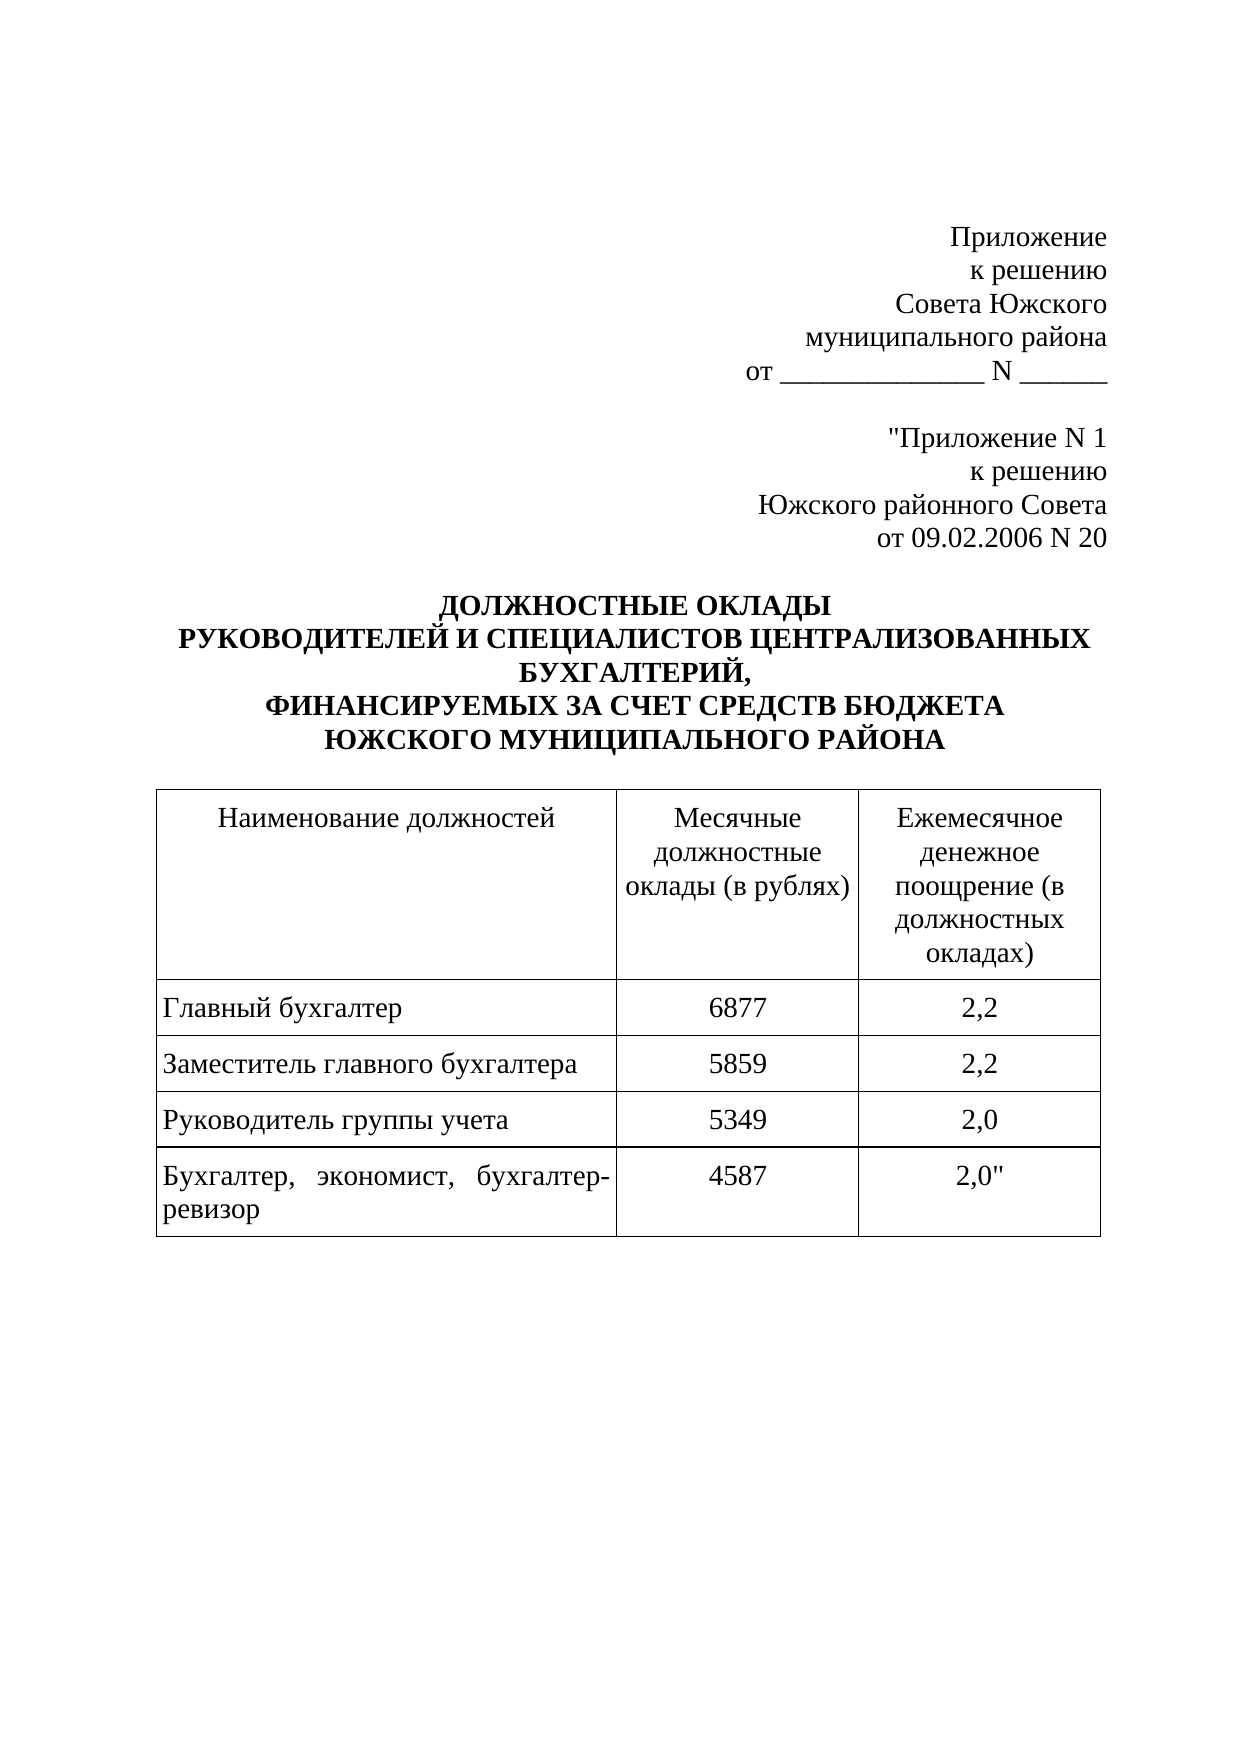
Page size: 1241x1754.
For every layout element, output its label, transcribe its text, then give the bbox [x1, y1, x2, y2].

table_cell Бухгалтер, экономист, бухгалтер-ревизор [157, 1148, 616, 1236]
text Приложение [162, 219, 1107, 252]
text от ______________ N ______ [162, 353, 1107, 386]
text к решению [162, 453, 1107, 487]
title ФИНАНСИРУЕМЫХ ЗА СЧЕТ СРЕДСТВ БЮДЖЕТА [162, 688, 1107, 722]
title РУКОВОДИТЕЛЕЙ И СПЕЦИАЛИСТОВ ЦЕНТРАЛИЗОВАННЫХ БУХГАЛТЕРИЙ, [162, 621, 1107, 688]
title ЮЖСКОГО МУНИЦИПАЛЬНОГО РАЙОНА [162, 722, 1107, 755]
text Южского районного Совета [162, 487, 1107, 521]
text к решению [162, 252, 1107, 286]
table_cell Руководитель группы учета [157, 1092, 616, 1146]
table_cell 2,0" [859, 1148, 1100, 1236]
table_cell 5859 [617, 1036, 858, 1091]
text Совета Южского [162, 286, 1107, 319]
table_cell 2,2 [859, 980, 1100, 1035]
text "Приложение N 1 [162, 420, 1107, 453]
table_cell 2,0 [859, 1092, 1100, 1146]
table_cell 5349 [617, 1092, 858, 1146]
table_header Ежемесячное денежное поощрение (в должностных окладах) [859, 790, 1100, 979]
table_header Наименование должностей [157, 790, 616, 979]
table_cell 2,2 [859, 1036, 1100, 1091]
text муниципального района [162, 319, 1107, 353]
table_cell Главный бухгалтер [157, 980, 616, 1035]
table_cell 4587 [617, 1148, 858, 1236]
table_cell 6877 [617, 980, 858, 1035]
table_header Месячные должностные оклады (в рублях) [617, 790, 858, 979]
table_cell Заместитель главного бухгалтера [157, 1036, 616, 1091]
title ДОЛЖНОСТНЫЕ ОКЛАДЫ [162, 588, 1107, 621]
text от 09.02.2006 N 20 [162, 521, 1107, 554]
